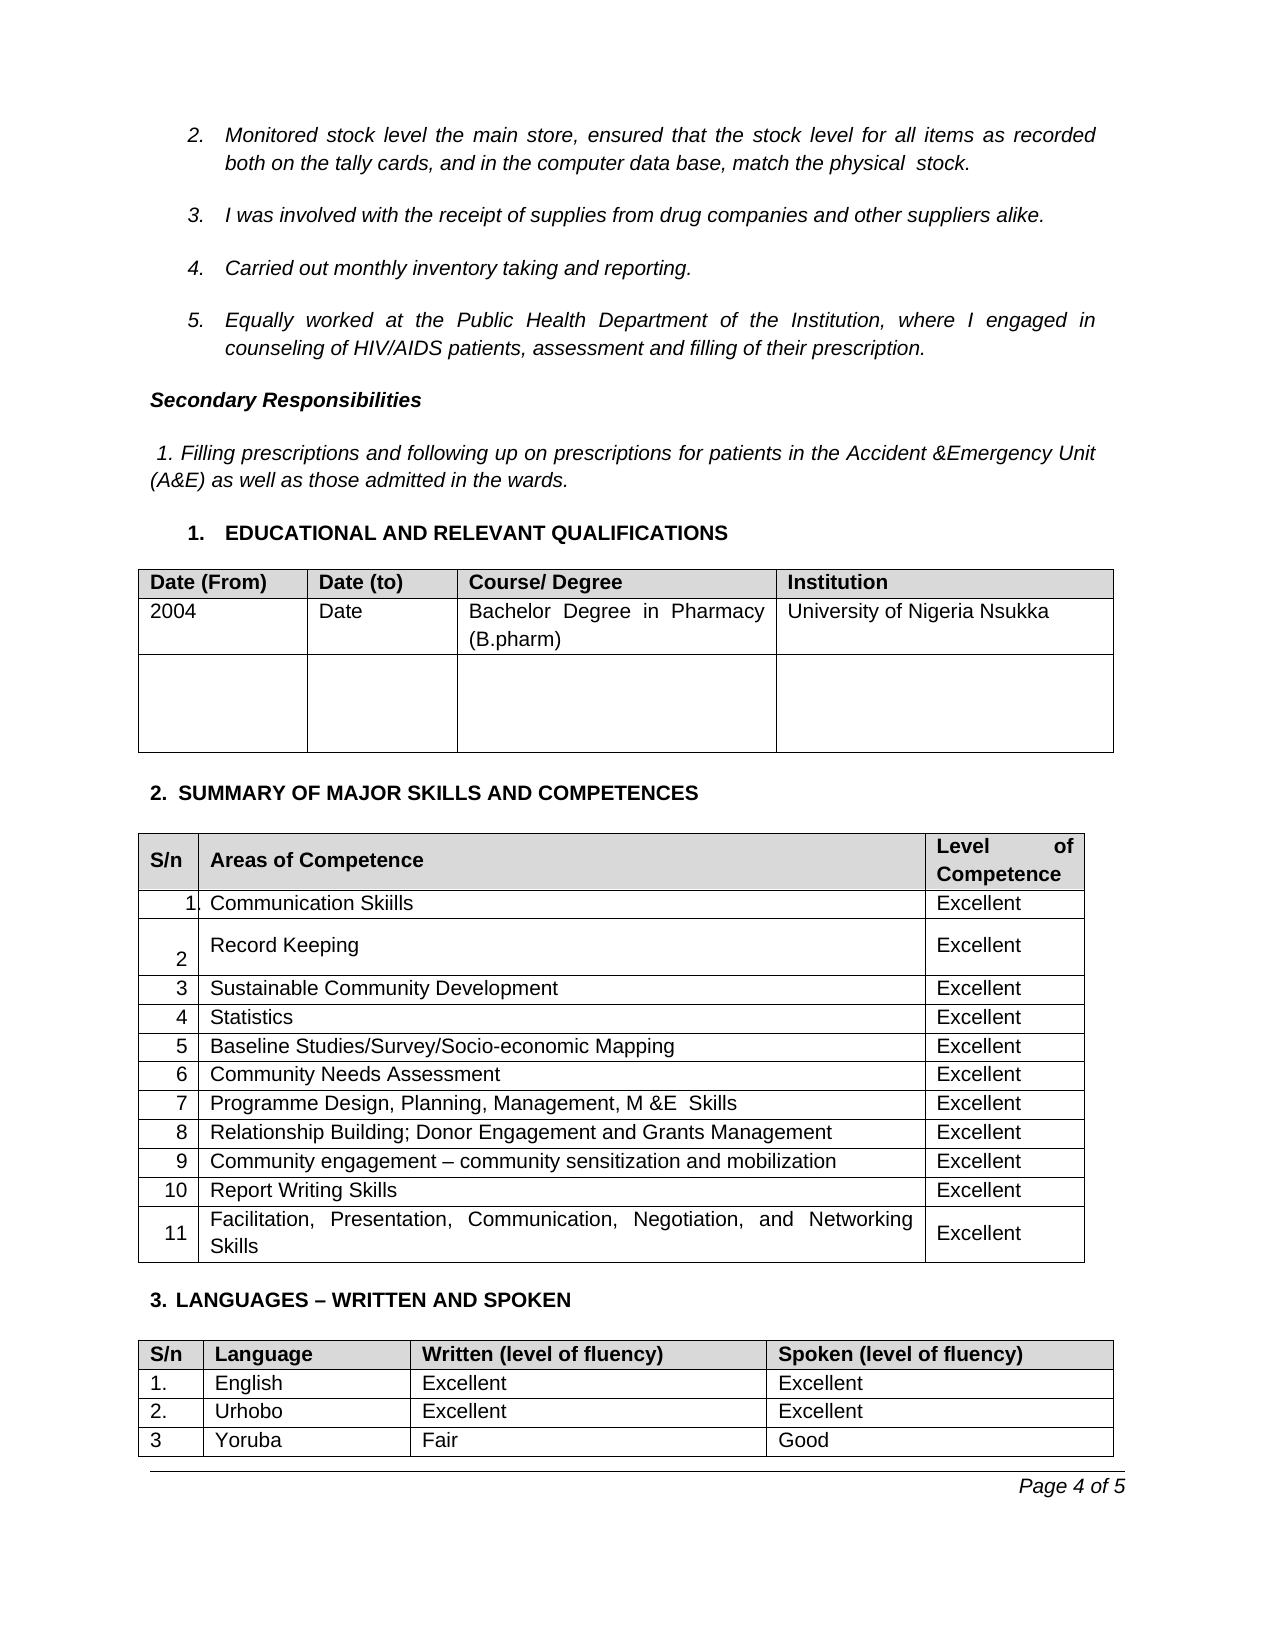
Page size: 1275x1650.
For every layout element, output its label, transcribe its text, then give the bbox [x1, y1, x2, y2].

table_header S/n [139, 834, 198, 889]
table_cell 9 [139, 1149, 198, 1177]
table_cell Date [308, 599, 457, 654]
table_cell 7 [139, 1091, 198, 1119]
table_cell Urhobo [204, 1399, 410, 1427]
table_cell 3 [139, 1428, 203, 1456]
table_header Date (From) [139, 570, 307, 598]
table_cell Excellent [926, 1062, 1084, 1090]
list EDUCATIONAL AND RELEVANT QUALIFICATIONS [187, 521, 1098, 545]
table_cell Community engagement – community sensitization and mobilization [199, 1149, 925, 1177]
table_cell 2. [139, 1399, 203, 1427]
table_cell Fair [411, 1428, 766, 1456]
text Secondary Responsibilities [150, 388, 1098, 412]
list Carried out monthly inventory taking and reporting. [187, 256, 1098, 280]
table_cell [777, 655, 1113, 752]
table_header Institution [777, 570, 1113, 598]
list I was involved with the receipt of supplies from drug companies and other suppliers alike. [187, 203, 1098, 227]
table_cell Baseline Studies/Survey/Socio-economic Mapping [199, 1034, 925, 1061]
list Monitored stock level the main store, ensured that the stock level for all items as recorded both on the tally cards, and in the computer data base, match the physical stock. [187, 123, 1098, 175]
table_cell Excellent [926, 1120, 1084, 1148]
table_cell [139, 655, 307, 752]
table_cell Community Needs Assessment [199, 1062, 925, 1090]
table_header S/n [139, 1341, 203, 1369]
table_cell Excellent [767, 1370, 1113, 1398]
table_cell Excellent [926, 1207, 1084, 1262]
table_cell Statistics [199, 1005, 925, 1032]
table_cell Sustainable Community Development [199, 976, 925, 1003]
table_cell Report Writing Skills [199, 1178, 925, 1206]
table_cell Excellent [926, 1149, 1084, 1177]
table_header Areas of Competence [199, 834, 925, 889]
list Equally worked at the Public Health Department of the Institution, where I engaged in counseling of HIV/AIDS patients, assessment and filling of their prescription. [187, 308, 1098, 360]
table_cell Yoruba [204, 1428, 410, 1456]
table_cell 6 [139, 1062, 198, 1090]
table_header Level of Competence [926, 834, 1084, 889]
table_cell Excellent [926, 976, 1084, 1003]
table_cell 11 [139, 1207, 198, 1262]
table_cell 8 [139, 1120, 198, 1148]
table_cell [308, 655, 457, 752]
table_cell 2 [139, 919, 198, 975]
table_cell Good [767, 1428, 1113, 1456]
text 1. Filling prescriptions and following up on prescriptions for patients in the Accident &Emergency Unit (A&E) as well as those admitted in the wards. [150, 441, 1098, 492]
table_cell Communication Skiills [199, 891, 925, 918]
table_header Language [204, 1341, 410, 1369]
table_cell 5 [139, 1034, 198, 1061]
table_header Written (level of fluency) [411, 1341, 766, 1369]
table_cell Programme Design, Planning, Management, M &E Skills [199, 1091, 925, 1119]
table_cell Bachelor Degree in Pharmacy (B.pharm) [458, 599, 776, 654]
table_cell English [204, 1370, 410, 1398]
table_cell University of Nigeria Nsukka [777, 599, 1113, 654]
table_cell Excellent [926, 1091, 1084, 1119]
table_cell Excellent [926, 919, 1084, 975]
table_header Date (to) [308, 570, 457, 598]
table_cell 3 [139, 976, 198, 1003]
table_cell 1. [139, 1370, 203, 1398]
table_cell Excellent [767, 1399, 1113, 1427]
table_cell 2004 [139, 599, 307, 654]
table_cell Relationship Building; Donor Engagement and Grants Management [199, 1120, 925, 1148]
table_cell 10 [139, 1178, 198, 1206]
list SUMMARY OF MAJOR SKILLS AND COMPETENCES [150, 781, 1125, 804]
table_cell Excellent [926, 891, 1084, 918]
table_header Spoken (level of fluency) [767, 1341, 1113, 1369]
table_header Course/ Degree [458, 570, 776, 598]
table_cell Excellent [411, 1399, 766, 1427]
table_cell Excellent [926, 1005, 1084, 1032]
table_cell Excellent [926, 1034, 1084, 1061]
table_cell [458, 655, 776, 752]
table_cell Record Keeping [199, 919, 925, 975]
table_cell Excellent [926, 1178, 1084, 1206]
table_cell Excellent [411, 1370, 766, 1398]
table_cell [139, 891, 198, 918]
table_cell 4 [139, 1005, 198, 1032]
list LANGUAGES – WRITTEN AND SPOKEN [150, 1288, 1125, 1312]
table_cell Facilitation, Presentation, Communication, Negotiation, and Networking Skills [199, 1207, 925, 1262]
